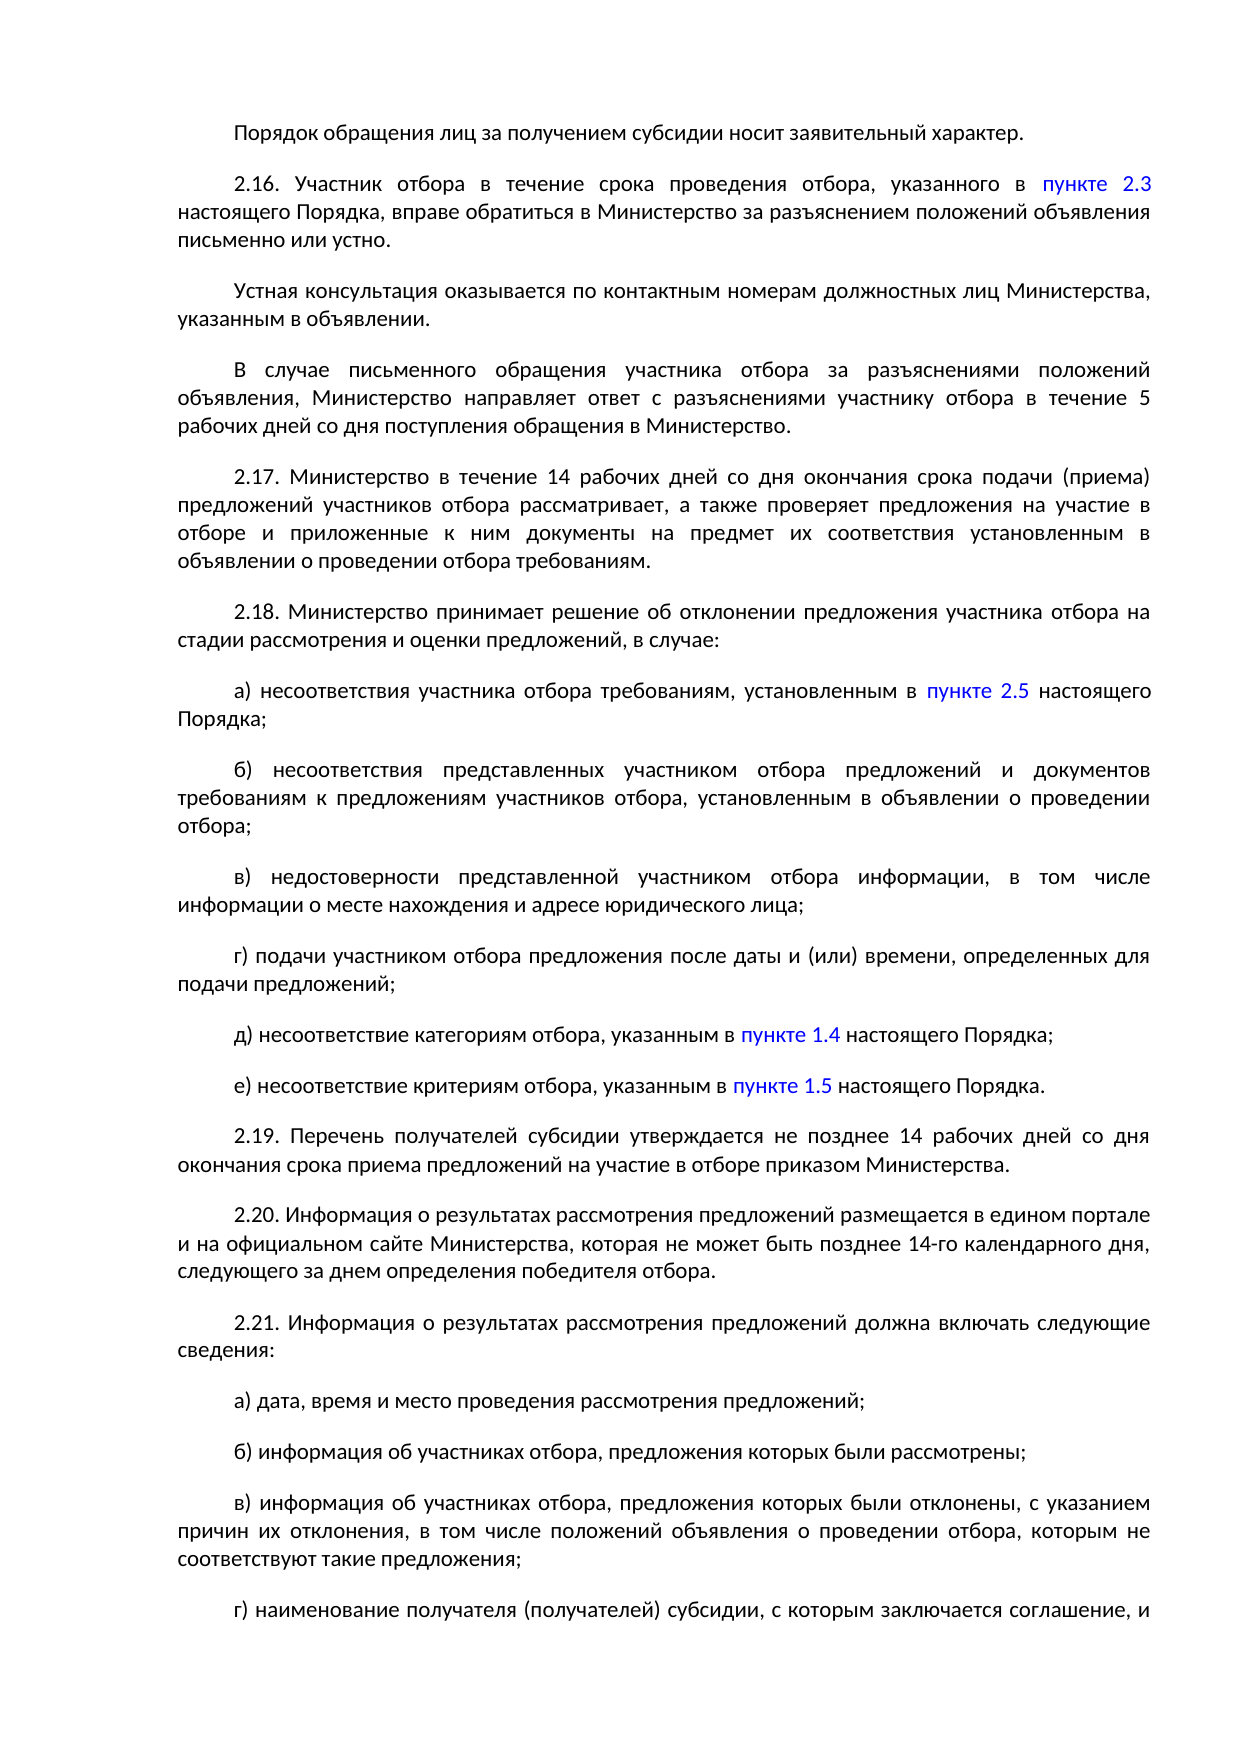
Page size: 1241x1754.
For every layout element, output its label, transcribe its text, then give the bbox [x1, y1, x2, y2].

text 2.19. Перечень получателей субсидии утверждается не позднее 14 рабочих дней со дня окончания срока приема предложений на участие в отборе приказом Министерства. [177, 1122, 1152, 1178]
text Устная консультация оказывается по контактным номерам должностных лиц Министерства, указанным в объявлении. [177, 276, 1152, 332]
text е) несоответствие критериям отбора, указанным в пункте 1.5 настоящего Порядка. [177, 1071, 1152, 1099]
text 2.21. Информация о результатах рассмотрения предложений должна включать следующие сведения: [177, 1308, 1152, 1364]
text а) дата, время и место проведения рассмотрения предложений; [177, 1387, 1152, 1414]
text г) подачи участником отбора предложения после даты и (или) времени, определенных для подачи предложений; [177, 941, 1152, 997]
text 2.16. Участник отбора в течение срока проведения отбора, указанного в пункте 2.3 настоящего Порядка, вправе обратиться в Министерство за разъяснением положений объявления письменно или устно. [177, 169, 1152, 253]
text в) недостоверности представленной участником отбора информации, в том числе информации о месте нахождения и адресе юридического лица; [177, 862, 1152, 918]
text д) несоответствие категориям отбора, указанным в пункте 1.4 настоящего Порядка; [177, 1020, 1152, 1048]
text В случае письменного обращения участника отбора за разъяснениями положений объявления, Министерство направляет ответ с разъяснениями участнику отбора в течение 5 рабочих дней со дня поступления обращения в Министерство. [177, 355, 1152, 439]
text 2.18. Министерство принимает решение об отклонении предложения участника отбора на стадии рассмотрения и оценки предложений, в случае: [177, 597, 1152, 653]
text б) несоответствия представленных участником отбора предложений и документов требованиям к предложениям участников отбора, установленным в объявлении о проведении отбора; [177, 755, 1152, 839]
text б) информация об участниках отбора, предложения которых были рассмотрены; [177, 1437, 1152, 1466]
text 2.20. Информация о результатах рассмотрения предложений размещается в едином портале и на официальном сайте Министерства, которая не может быть позднее 14-го календарного дня, следующего за днем определения победителя отбора. [177, 1201, 1152, 1285]
text Порядок обращения лиц за получением субсидии носит заявительный характер. [177, 118, 1152, 146]
text 2.17. Министерство в течение 14 рабочих дней со дня окончания срока подачи (приема) предложений участников отбора рассматривает, а также проверяет предложения на участие в отборе и приложенные к ним документы на предмет их соответствия установленным в объявлении о проведении отбора требованиям. [177, 462, 1152, 574]
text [177, 1595, 1152, 1623]
text в) информация об участниках отбора, предложения которых были отклонены, с указанием причин их отклонения, в том числе положений объявления о проведении отбора, которым не соответствуют такие предложения; [177, 1488, 1152, 1572]
text а) несоответствия участника отбора требованиям, установленным в пункте 2.5 настоящего Порядка; [177, 676, 1152, 732]
